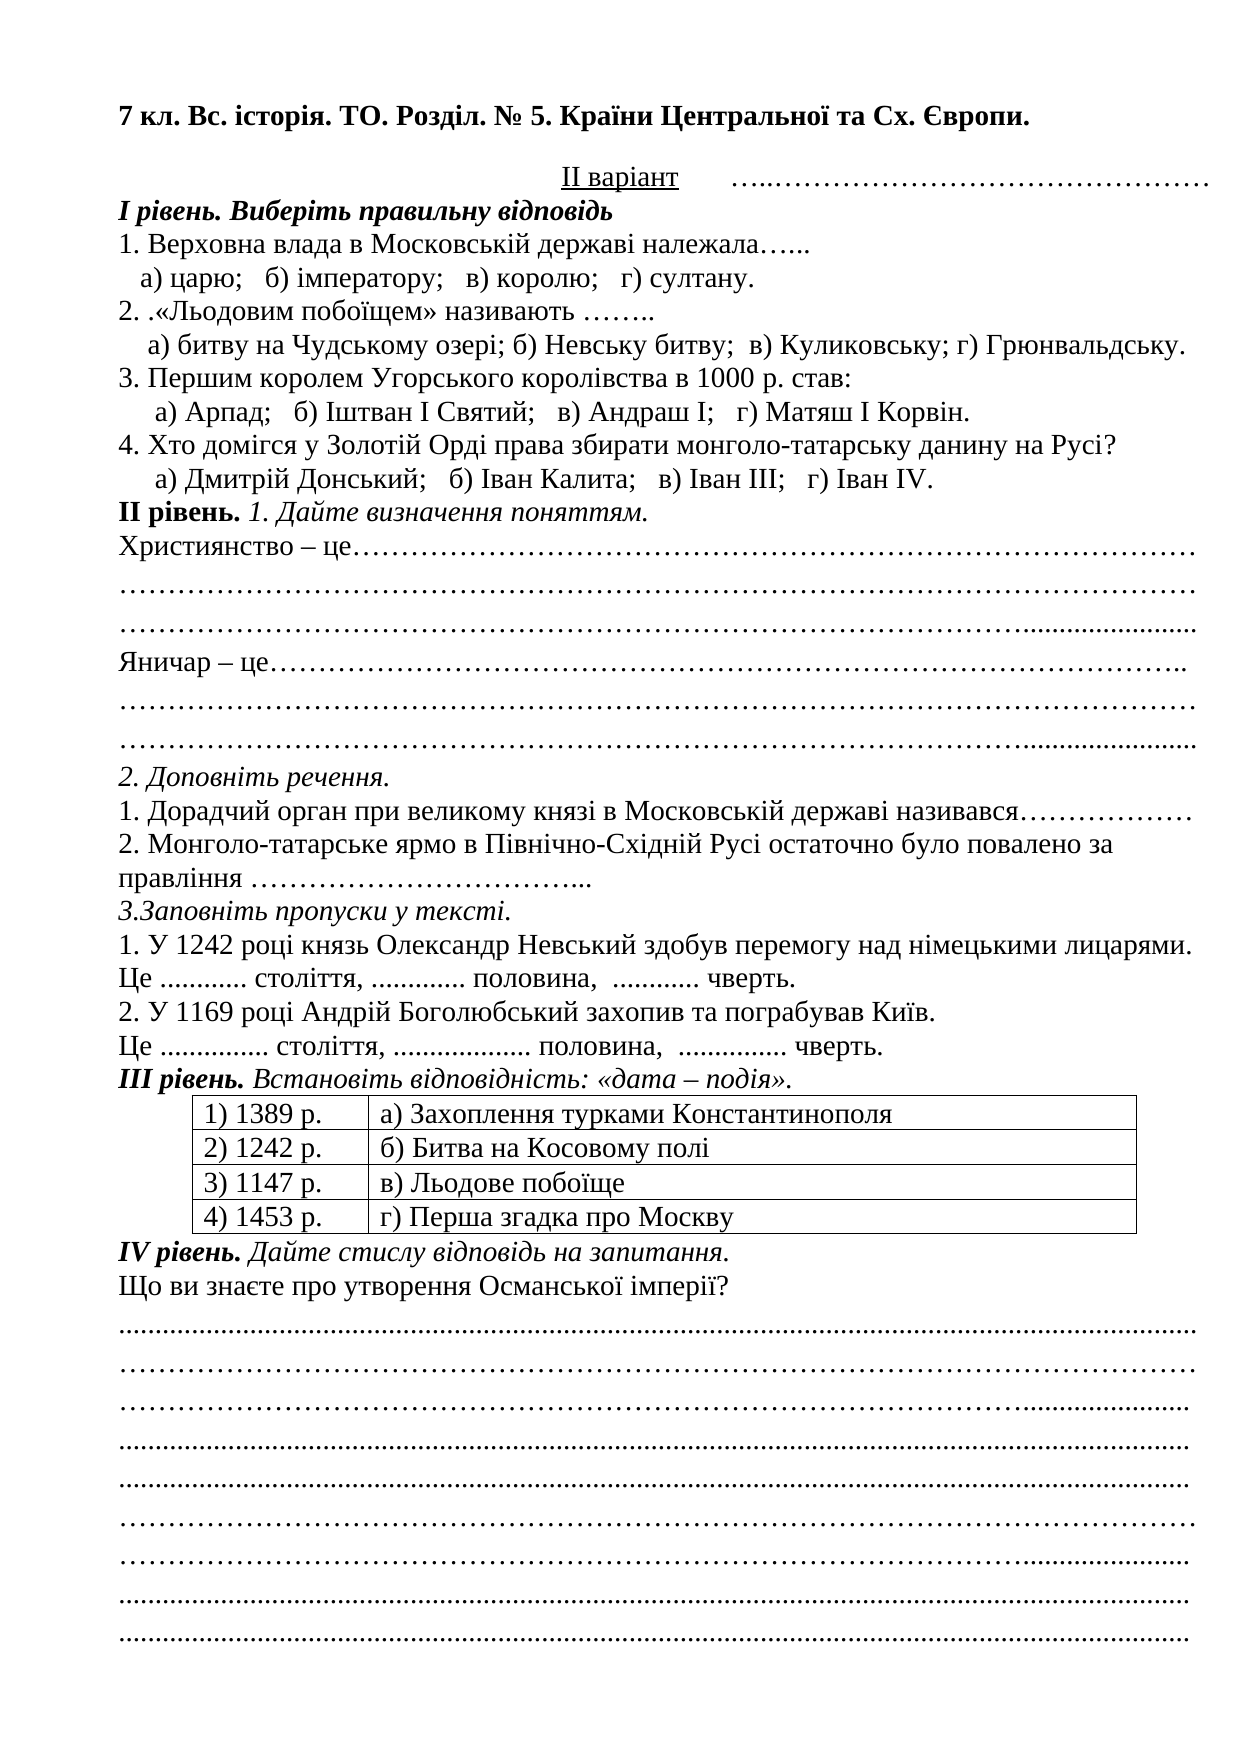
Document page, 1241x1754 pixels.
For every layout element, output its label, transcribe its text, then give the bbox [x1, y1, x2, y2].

text ІV рівень. Дайте стислу відповідь на запитання. [118, 1234, 1211, 1268]
text Що ви знаєте про утворення Османської імперії? [118, 1268, 1211, 1301]
text ................................................................................................................................................... [118, 1576, 1211, 1609]
text ……………………………………………………………………………………………………………………………………………………………………………………........................ [118, 567, 1211, 639]
text а) Дмитрій Донський; б) Іван Калита; в) Іван ІІІ; г) Іван ІV. [118, 461, 1211, 494]
table_cell 3) 1147 р. [193, 1165, 368, 1198]
text 4. Хто домігся у Золотій Орді права збирати монголо-татарську данину на Русі? [118, 427, 1211, 461]
text Християнство – це…………………………………………………………………………… [118, 528, 1211, 562]
text 3. Першим королем Угорського королівства в 1000 р. став: [118, 360, 1211, 394]
text Це ............ століття, ............. половина, ............ чверть. [118, 961, 1211, 994]
text 2. У 1169 році Андрій Боголюбський захопив та пограбував Київ. [118, 994, 1211, 1028]
text 1. Верховна влада в Московській державі належала…... [118, 226, 1211, 260]
text .................................................................................................................................................... [118, 1306, 1211, 1340]
text а) Арпад; б) Іштван І Святий; в) Андраш І; г) Матяш І Корвін. [118, 394, 1211, 427]
text 1. У 1242 році князь Олександр Невський здобув перемогу над німецькими лицарями. [118, 927, 1211, 961]
text І рівень. Виберіть правильну відповідь [118, 193, 1211, 226]
text ……………………………………………………………………………………………………………………………………………………………………………………........................ [118, 682, 1211, 754]
text 2. Доповніть речення. [118, 759, 1211, 793]
text Це ............... століття, ................... половина, ............... чверть. [118, 1028, 1211, 1061]
text ІІ варіант …..……………………………………… [118, 159, 1211, 193]
text ................................................................................................................................................... [118, 1422, 1211, 1455]
table_header а) Захоплення турками Константинополя [369, 1096, 1136, 1129]
text 2. .«Льодовим побоїщем» називають …….. [118, 293, 1211, 327]
table_header 1) 1389 р. [193, 1096, 368, 1129]
text а) битву на Чудському озері; б) Невську битву; в) Куликовську; г) Грюнвальдську. [118, 327, 1211, 360]
text 1. Дорадчий орган при великому князі в Московській державі називався……………… [118, 793, 1211, 826]
text ……………………………………………………………………………………………………………………………………………………………………………………....................... [118, 1345, 1211, 1417]
text 3.Заповніть пропуски у тексті. [118, 893, 1211, 927]
text ІІ рівень. 1. Дайте визначення поняттям. [118, 494, 1211, 528]
text а) царю; б) імператору; в) королю; г) султану. [118, 260, 1211, 293]
text Яничар – це………………………………………………………………………………….. [118, 644, 1211, 677]
text ................................................................................................................................................... [118, 1614, 1211, 1648]
table_cell 4) 1453 р. [193, 1200, 368, 1233]
text ................................................................................................................................................... [118, 1460, 1211, 1494]
text 7 кл. Вс. історія. ТО. Розділ. № 5. Країни Центральної та Сх. Європи. [118, 98, 1211, 131]
table_cell г) Перша згадка про Москву [369, 1200, 1136, 1233]
table_cell 2) 1242 р. [193, 1130, 368, 1164]
text ІІІ рівень. Встановіть відповідність: «дата – подія». [118, 1061, 1211, 1095]
table_cell в) Льодове побоїще [369, 1165, 1136, 1198]
text ……………………………………………………………………………………………………………………………………………………………………………………....................... [118, 1499, 1211, 1571]
text 2. Монголо-татарське ярмо в Північно-Східній Русі остаточно було повалено за правління ……………………………... [118, 826, 1211, 893]
table_cell б) Битва на Косовому полі [369, 1130, 1136, 1164]
